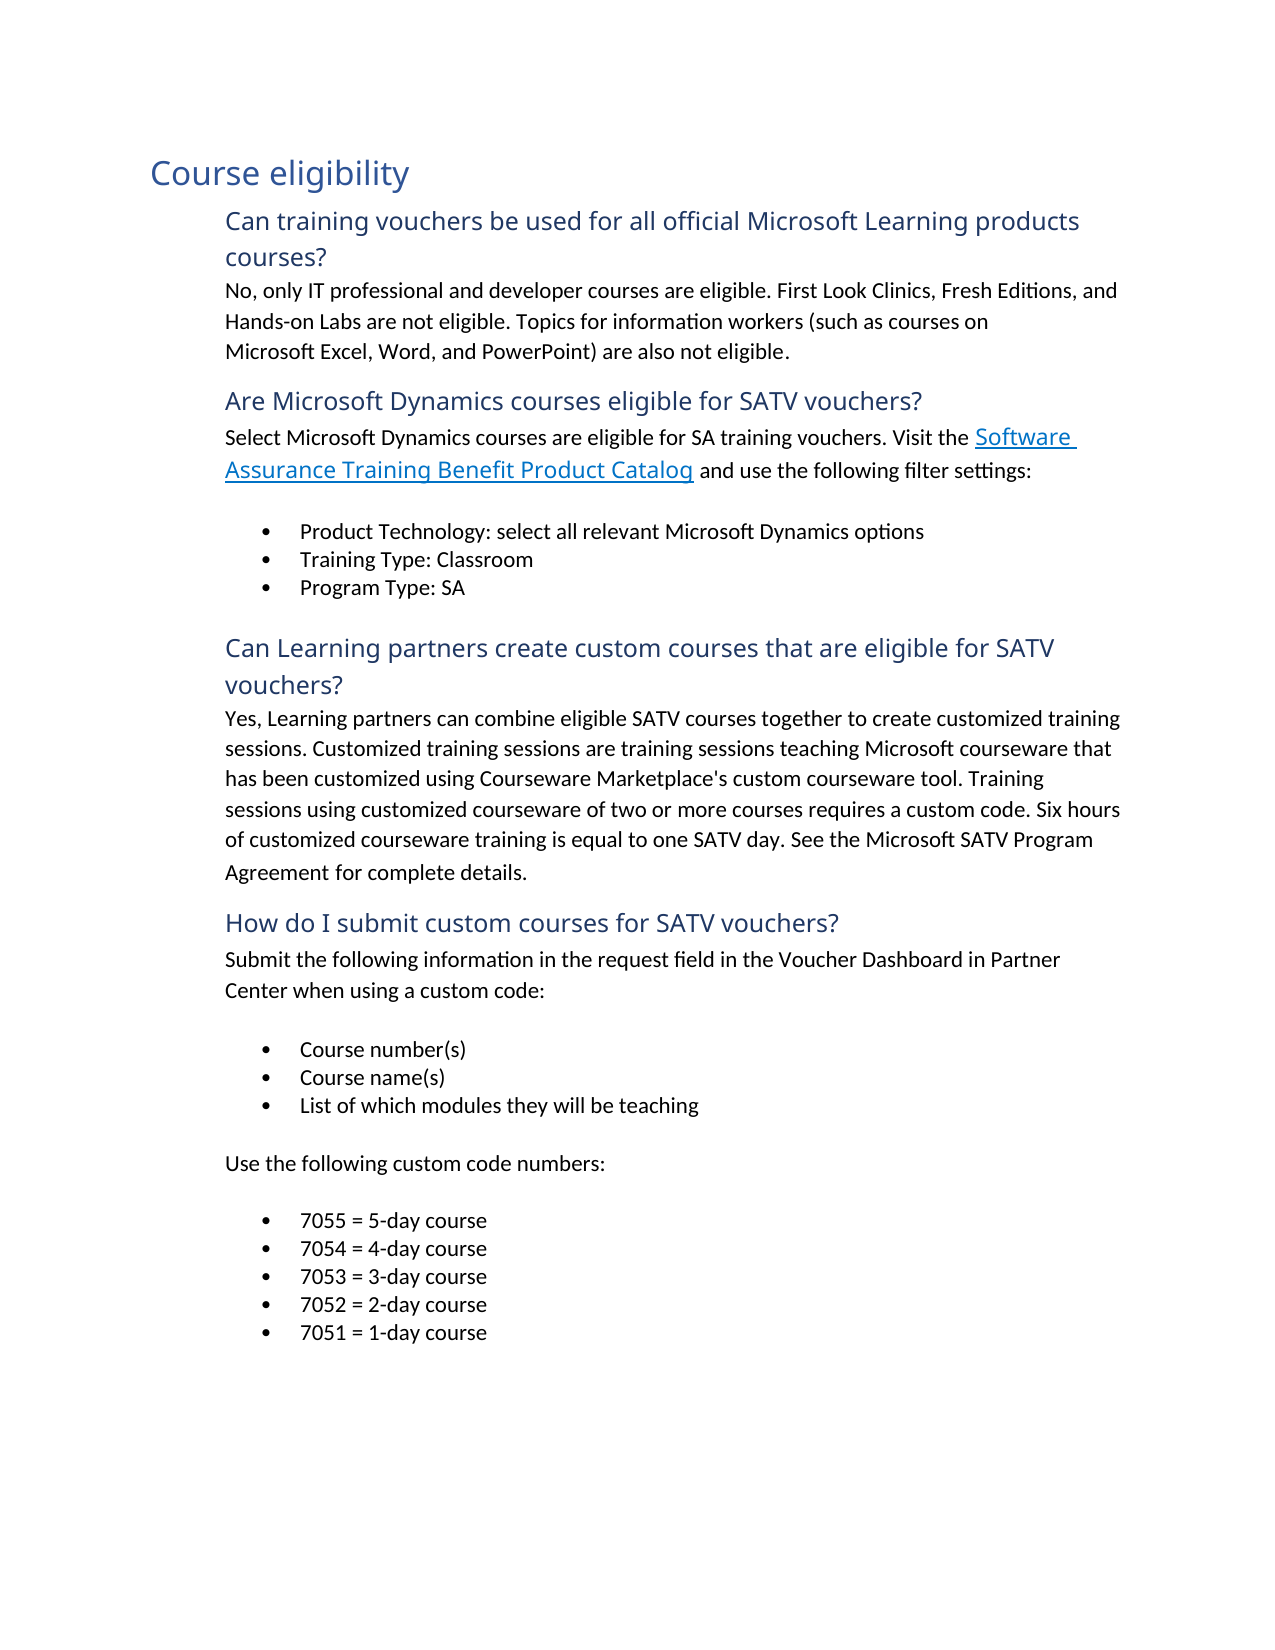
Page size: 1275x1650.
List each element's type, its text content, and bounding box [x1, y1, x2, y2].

list 7051 = 1-day course [262, 1318, 1125, 1346]
subtitle Are Microsoft Dynamics courses eligible for SATV vouchers? [225, 384, 1125, 418]
text Use the following custom code numbers: [187, 1149, 1125, 1177]
subtitle Can Learning partners create custom courses that are eligible for SATV vouchers? [225, 631, 1125, 701]
subtitle How do I submit custom courses for SATV vouchers? [225, 906, 1125, 940]
list List of which modules they will be teaching [262, 1092, 1125, 1119]
subtitle Course eligibility [150, 150, 1125, 195]
text Select Microsoft Dynamics courses are eligible for SA training vouchers. Visit the Software Assurance Training Benefit Product Catalog​ and use the following filter settings: [225, 421, 1125, 486]
text Yes, Learning partners can combine eligible SATV courses together to create customized training sessions. Customized training sessions are training sessions teaching Microsoft courseware that has been customized using Courseware Marketplace's custom courseware tool. Training sessions using customized courseware of two or more courses requires a custom code. Six hours of customized courseware training is equal to one SATV day. See the Microsoft SATV Program Agreement​ for complete details. [225, 704, 1125, 887]
list Program Type: SA [262, 573, 1125, 601]
list Course name(s) [262, 1063, 1125, 1092]
list 7053 = 3-day course [262, 1262, 1125, 1290]
subtitle Can training vouchers be used for all official Microsoft Learning products courses? [225, 203, 1125, 274]
list 7054 = 4-day course [262, 1234, 1125, 1262]
list Course number(s) [262, 1036, 1125, 1063]
list 7052 = 2-day course [262, 1290, 1125, 1318]
text ​​No, only IT professional and developer courses are eligible. First Look Clinics, Fresh Editions, and Hands-on Labs are not eligible. Topics for information workers (such as courses on Microsoft Excel, Word, and PowerPoint) are also not eligible​. [225, 277, 1125, 365]
list 7055 = 5-day course [262, 1206, 1125, 1234]
list Product Technology: select all relevant Microsoft Dynamics options [262, 517, 1125, 545]
list Training Type: Classroom [262, 545, 1125, 573]
text ​​Submit the following information in the request field in the Voucher Dashboard in Partner Center when using a custom code: [225, 943, 1125, 1004]
